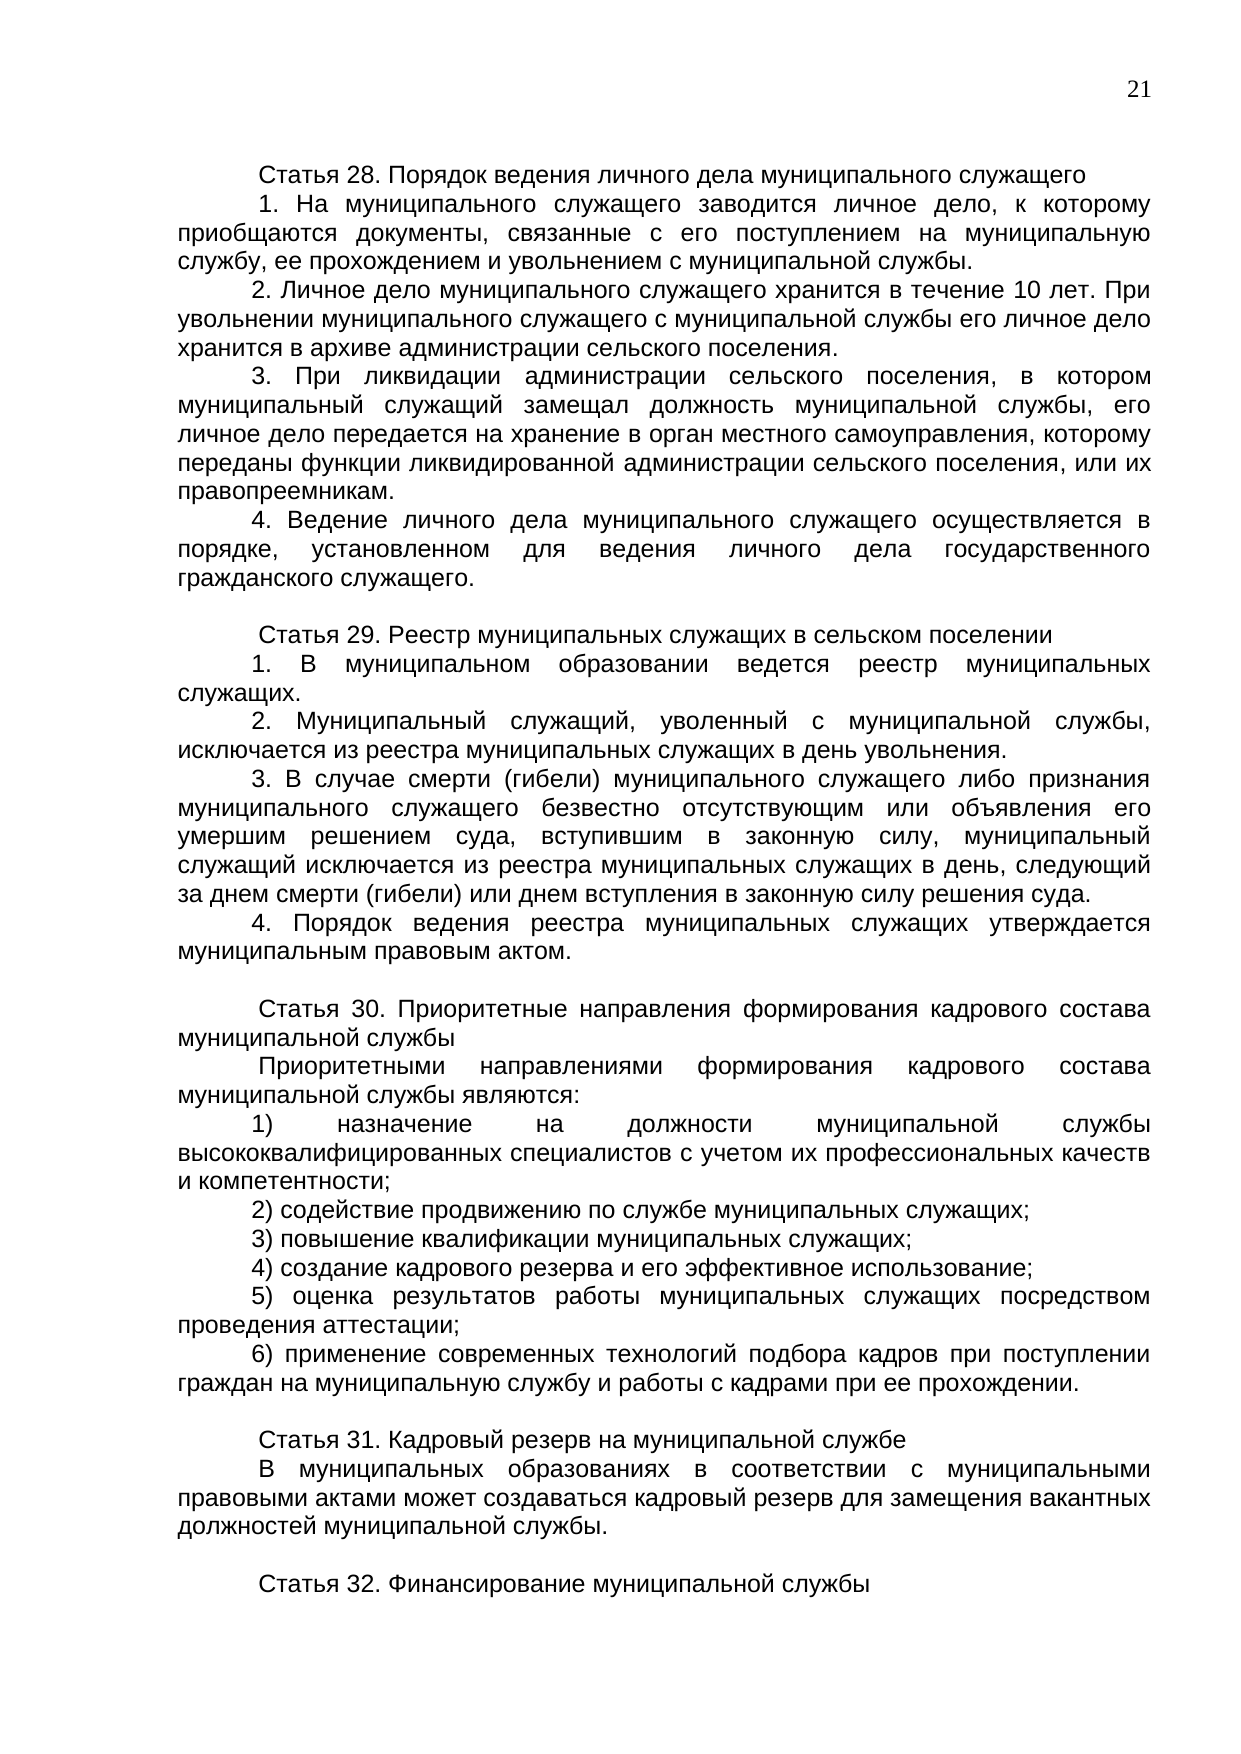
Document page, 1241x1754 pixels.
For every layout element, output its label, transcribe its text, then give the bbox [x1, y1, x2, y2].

text 5) оценка результатов работы муниципальных служащих посредством проведения аттестации; [177, 1281, 1152, 1339]
text 2. Личное дело муниципального служащего хранится в течение 10 лет. При увольнении муниципального служащего с муниципальной службы его личное дело хранится в архиве администрации сельского поселения. [177, 275, 1152, 361]
text Статья 30. Приоритетные направления формирования кадрового состава муниципальной службы [177, 994, 1152, 1051]
text 1) назначение на должности муниципальной службы высококвалифицированных специалистов с учетом их профессиональных качеств и компетентности; [177, 1109, 1152, 1195]
text 3. В случае смерти (гибели) муниципального служащего либо признания муниципального служащего безвестно отсутствующим или объявления его умершим решением суда, вступившим в законную силу, муниципальный служащий исключается из реестра муниципальных служащих в день, следующий за днем смерти (гибели) или днем вступления в законную силу решения суда. [177, 764, 1152, 907]
text 3) повышение квалификации муниципальных служащих; [177, 1224, 1152, 1252]
text Статья 31. Кадровый резерв на муниципальной службе [177, 1425, 1152, 1454]
text 6) применение современных технологий подбора кадров при поступлении граждан на муниципальную службу и работы с кадрами при ее прохождении. [177, 1339, 1152, 1396]
text 4. Ведение личного дела муниципального служащего осуществляется в порядке, установленном для ведения личного дела государственного гражданского служащего. [177, 505, 1152, 591]
text 2) содействие продвижению по службе муниципальных служащих; [177, 1195, 1152, 1224]
text 4) создание кадрового резерва и его эффективное использование; [177, 1252, 1152, 1281]
text Приоритетными направлениями формирования кадрового состава муниципальной службы являются: [177, 1051, 1152, 1109]
text Статья 32. Финансирование муниципальной службы [177, 1569, 1152, 1597]
text 1. На муниципального служащего заводится личное дело, к которому приобщаются документы, связанные с его поступлением на муниципальную службу, ее прохождением и увольнением с муниципальной службы. [177, 189, 1152, 275]
text Статья 29. Реестр муниципальных служащих в сельском поселении [177, 620, 1152, 649]
text 2. Муниципальный служащий, уволенный с муниципальной службы, исключается из реестра муниципальных служащих в день увольнения. [177, 706, 1152, 764]
text 1. В муниципальном образовании ведется реестр муниципальных служащих. [177, 649, 1152, 706]
text В муниципальных образованиях в соответствии с муниципальными правовыми актами может создаваться кадровый резерв для замещения вакантных должностей муниципальной службы. [177, 1454, 1152, 1540]
text 3. При ликвидации администрации сельского поселения, в котором муниципальный служащий замещал должность муниципальной службы, его личное дело передается на хранение в орган местного самоуправления, которому переданы функции ликвидированной администрации сельского поселения, или их правопреемникам. [177, 361, 1152, 505]
text 4. Порядок ведения реестра муниципальных служащих утверждается муниципальным правовым актом. [177, 907, 1152, 965]
text Статья 28. Порядок ведения личного дела муниципального служащего [177, 160, 1152, 189]
